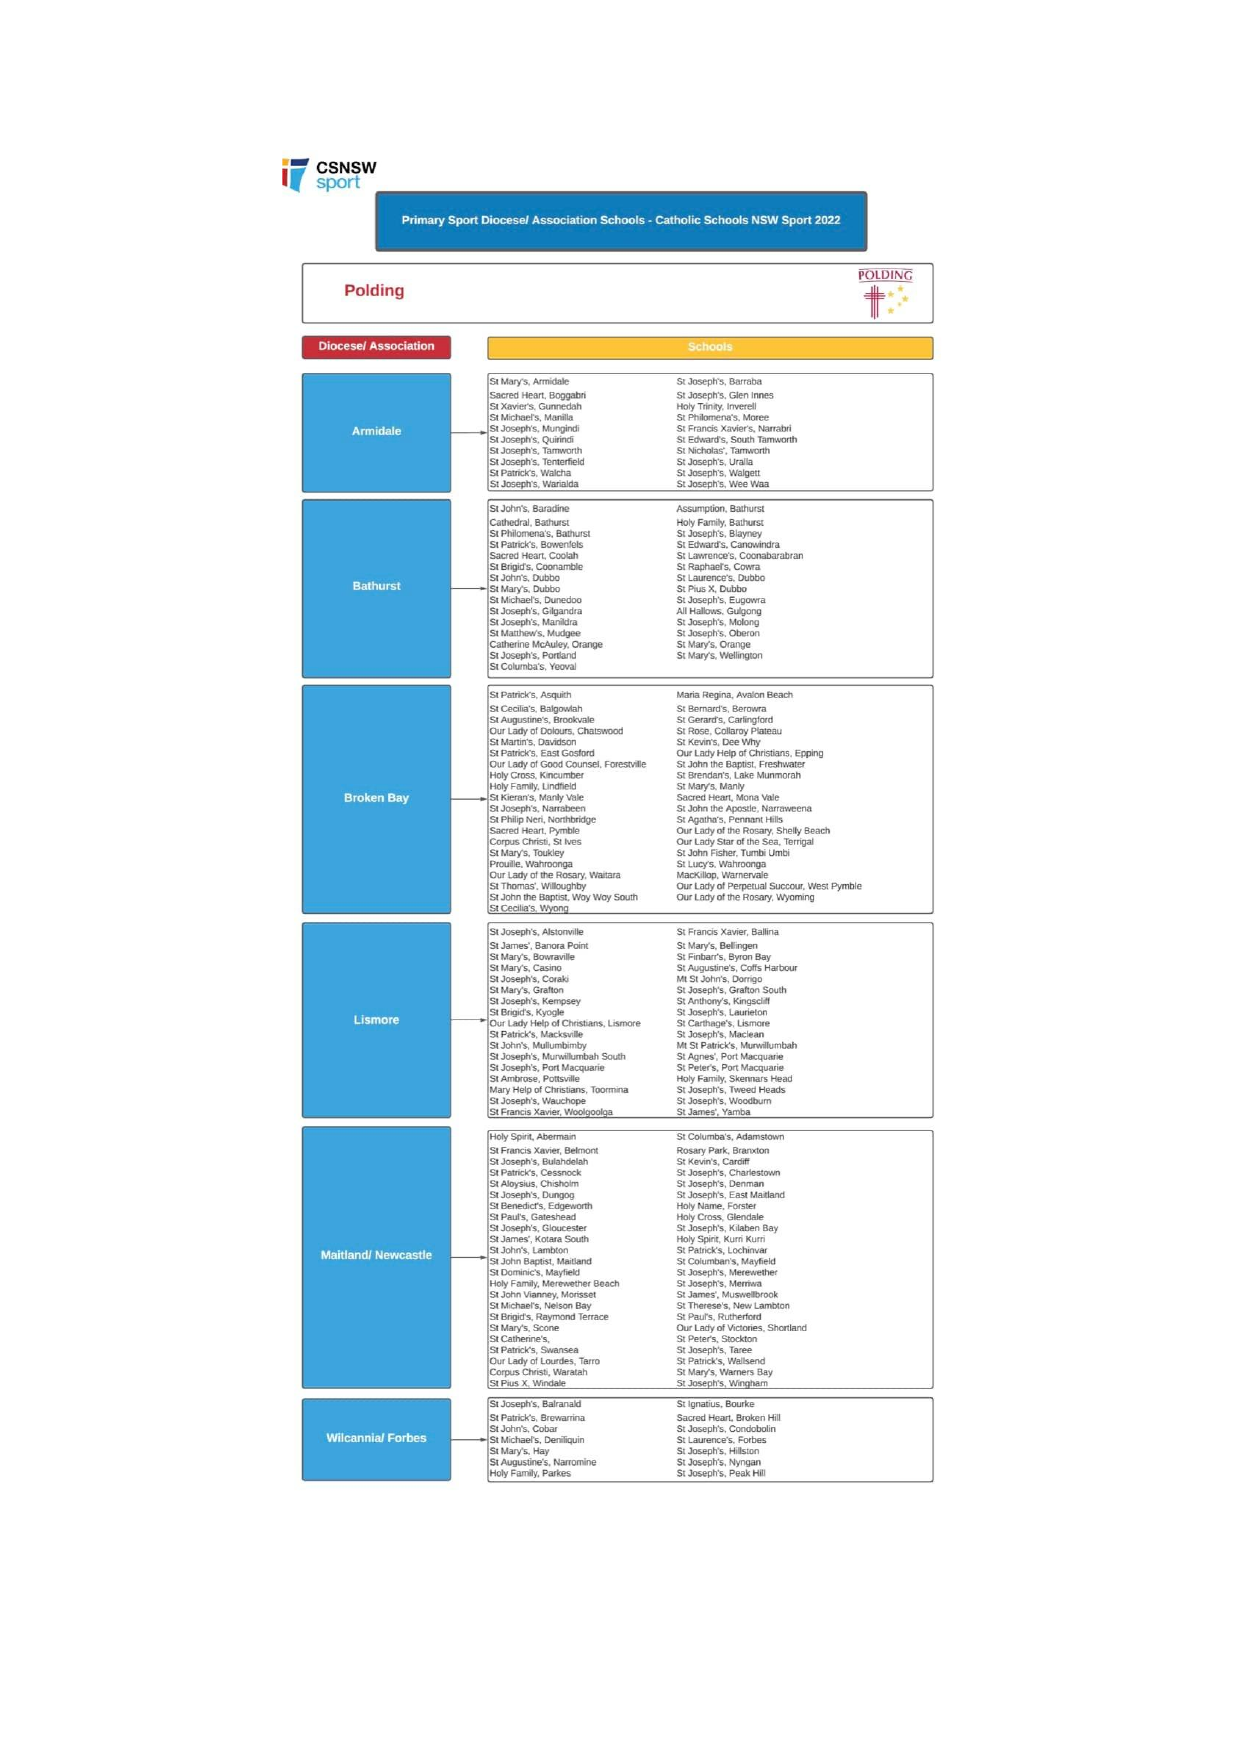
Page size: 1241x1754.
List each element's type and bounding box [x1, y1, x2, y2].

picture [282, 150, 958, 1491]
